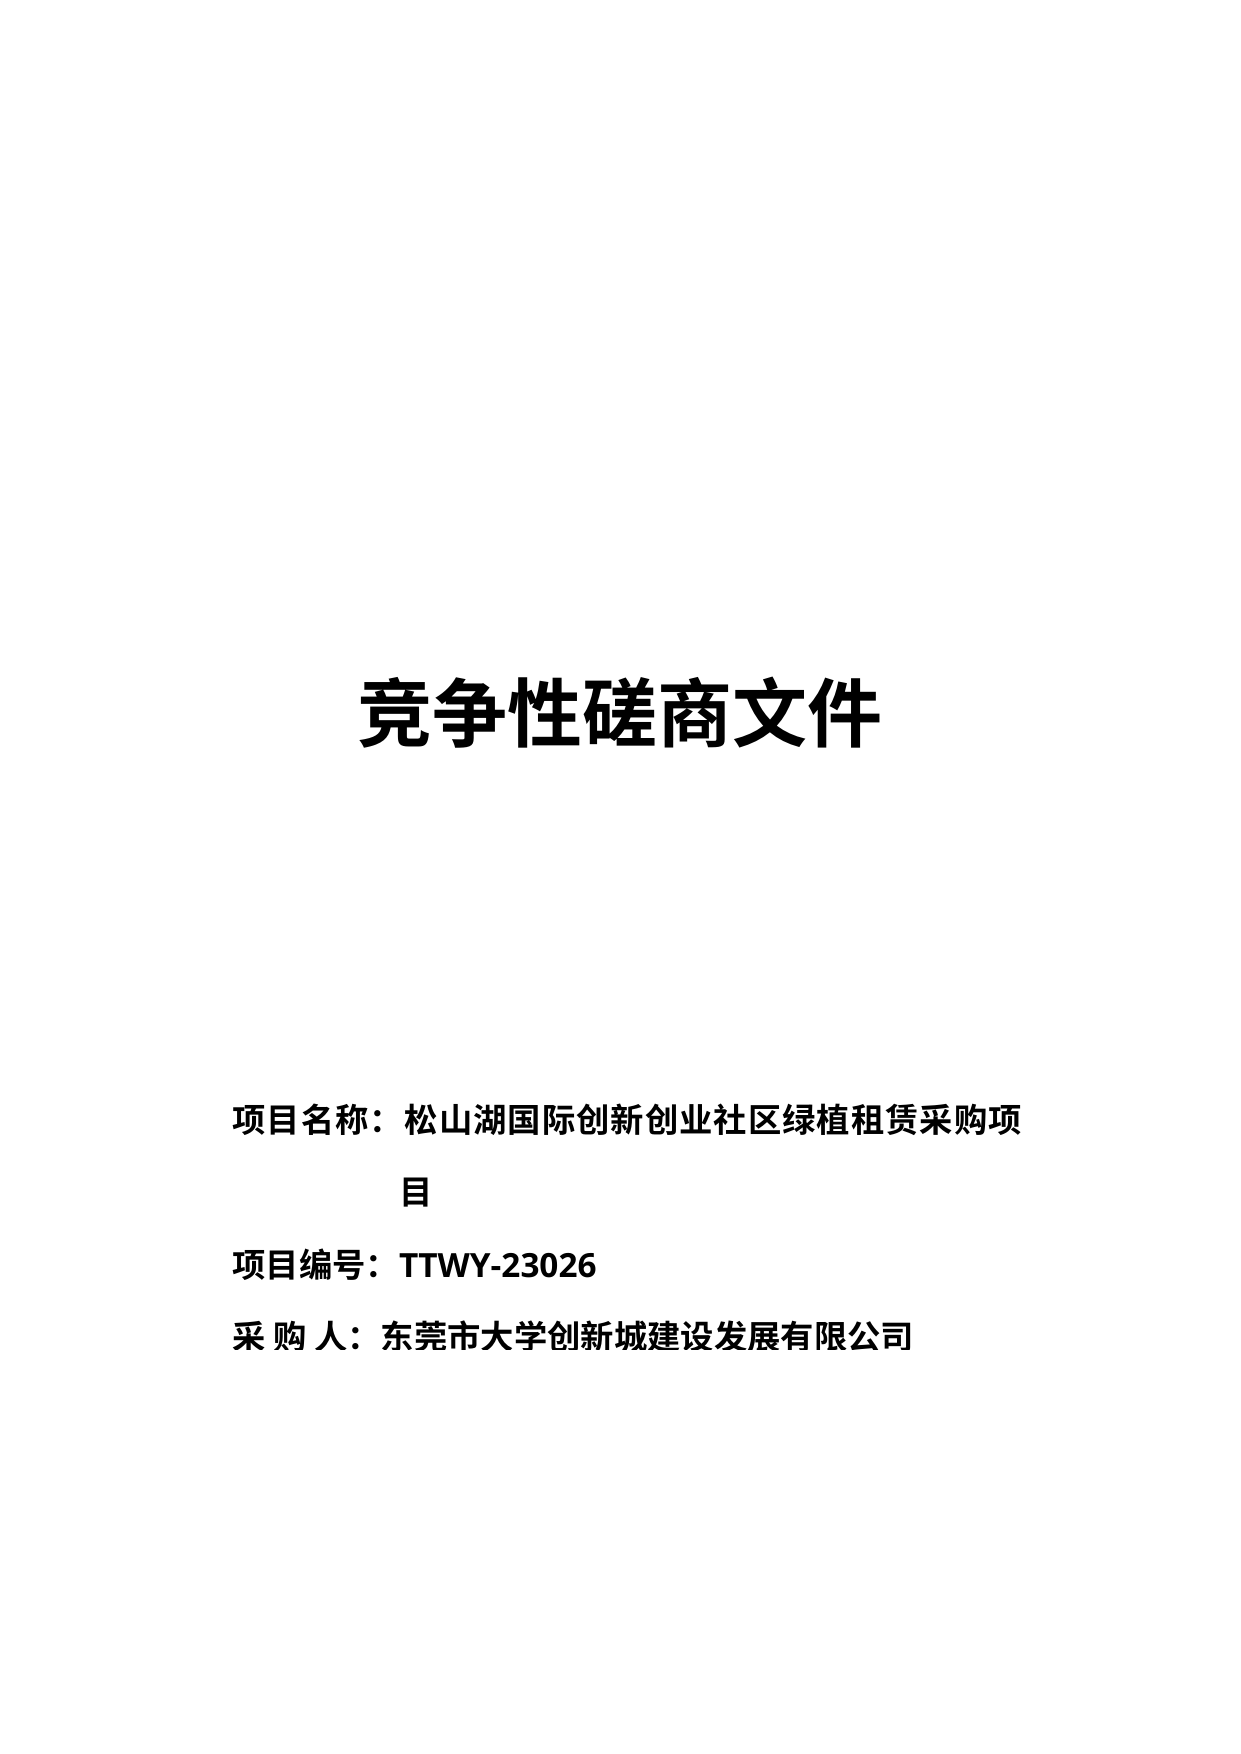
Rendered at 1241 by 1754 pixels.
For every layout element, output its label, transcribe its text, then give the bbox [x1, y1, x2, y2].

text 竞争性磋商文件 [187, 654, 1053, 763]
